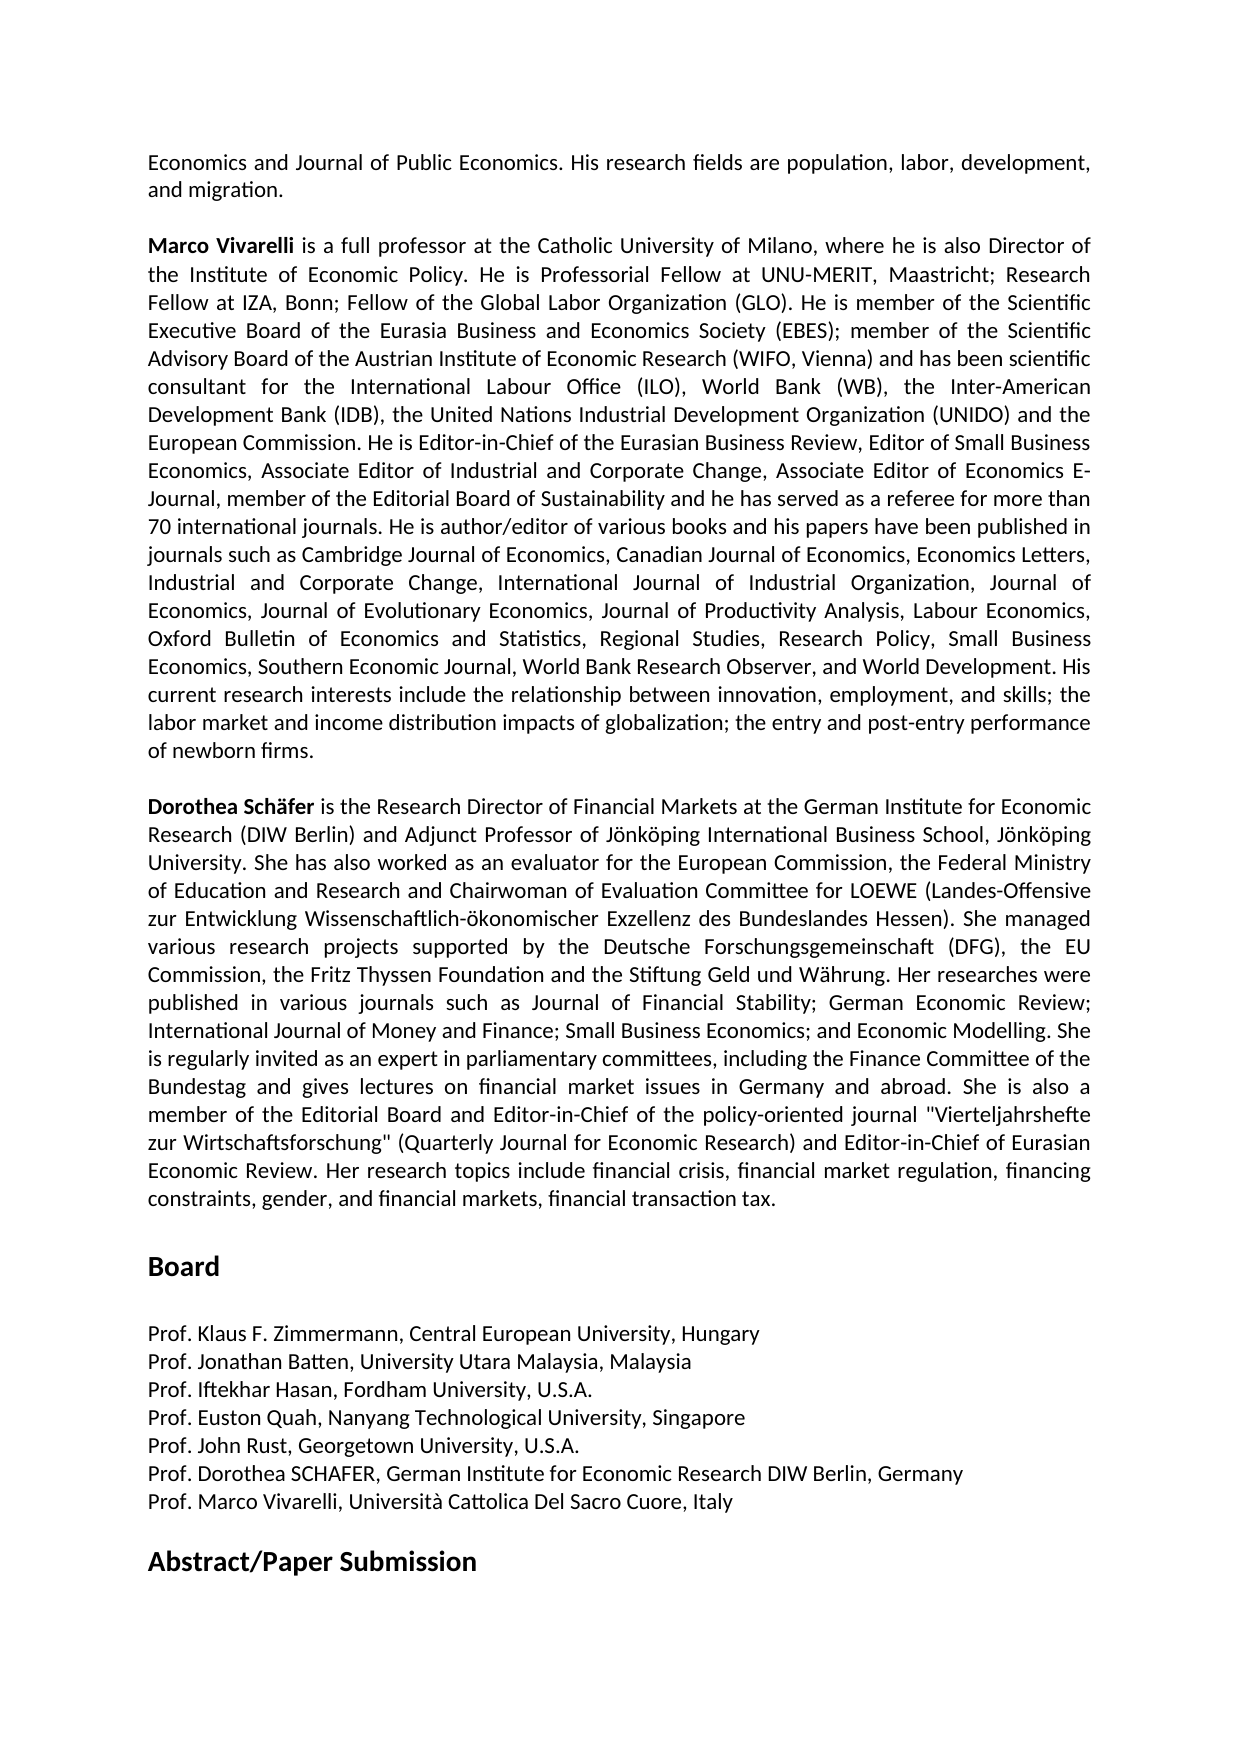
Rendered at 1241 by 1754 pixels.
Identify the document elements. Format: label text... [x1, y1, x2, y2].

text Prof. Euston Quah, Nanyang Technological University, Singapore [148, 1403, 1093, 1431]
text Marco Vivarelli is a full professor at the Catholic University of Milano, where he is also Director of the Institute of Economic Policy. He is Professorial Fellow at UNU-MERIT, Maastricht; Research Fellow at IZA, Bonn; Fellow of the Global Labor Organization (GLO). He is member of the Scientific Executive Board of the Eurasia Business and Economics Society (EBES); member of the Scientific Advisory Board of the Austrian Institute of Economic Research (WIFO, Vienna) and has been scientific consultant for the International Labour Office (ILO), World Bank (WB), the Inter-American Development Bank (IDB), the United Nations Industrial Development Organization (UNIDO) and the European Commission. He is Editor-in-Chief of the Eurasian Business Review, Editor of Small Business Economics, Associate Editor of Industrial and Corporate Change, Associate Editor of Economics E-Journal, member of the Editorial Board of Sustainability and he has served as a referee for more than 70 international journals. He is author/editor of various books and his papers have been published in journals such as Cambridge Journal of Economics, Canadian Journal of Economics, Economics Letters, Industrial and Corporate Change, International Journal of Industrial Organization, Journal of Economics, Journal of Evolutionary Economics, Journal of Productivity Analysis, Labour Economics, Oxford Bulletin of Economics and Statistics, Regional Studies, Research Policy, Small Business Economics, Southern Economic Journal, World Bank Research Observer, and World Development. His current research interests include the relationship between innovation, employment, and skills; the labor market and income distribution impacts of globalization; the entry and post-entry performance of newborn firms. [148, 232, 1093, 764]
text Board [148, 1248, 1093, 1284]
text Prof. Marco Vivarelli, Università Cattolica Del Sacro Cuore, Italy [148, 1487, 1093, 1515]
text Prof. Jonathan Batten, University Utara Malaysia, Malaysia [148, 1347, 1093, 1375]
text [148, 148, 1093, 204]
text Dorothea Schäfer is the Research Director of Financial Markets at the German Institute for Economic Research (DIW Berlin) and Adjunct Professor of Jönköping International Business School, Jönköping University. She has also worked as an evaluator for the European Commission, the Federal Ministry of Education and Research and Chairwoman of Evaluation Committee for LOEWE (Landes-Offensive zur Entwicklung Wissenschaftlich-ökonomischer Exzellenz des Bundeslandes Hessen). She managed various research projects supported by the Deutsche Forschungsgemeinschaft (DFG), the EU Commission, the Fritz Thyssen Foundation and the Stiftung Geld und Währung. Her researches were published in various journals such as Journal of Financial Stability; German Economic Review; International Journal of Money and Finance; Small Business Economics; and Economic Modelling. She is regularly invited as an expert in parliamentary committees, including the Finance Committee of the Bundestag and gives lectures on financial market issues in Germany and abroad. She is also a member of the Editorial Board and Editor-in-Chief of the policy-oriented journal "Vierteljahrshefte zur Wirtschaftsforschung" (Quarterly Journal for Economic Research) and Editor-in-Chief of Eurasian Economic Review. Her research topics include financial crisis, financial market regulation, financing constraints, gender, and financial markets, financial transaction tax. [148, 792, 1093, 1212]
text Prof. Dorothea SCHAFER, German Institute for Economic Research DIW Berlin, Germany [148, 1459, 1093, 1487]
text Abstract/Paper Submission [148, 1543, 1093, 1579]
text Prof. Klaus F. Zimmermann, Central European University, Hungary [148, 1319, 1093, 1347]
text Prof. Iftekhar Hasan, Fordham University, U.S.A. [148, 1375, 1093, 1403]
text Prof. John Rust, Georgetown University, U.S.A. [148, 1431, 1093, 1459]
